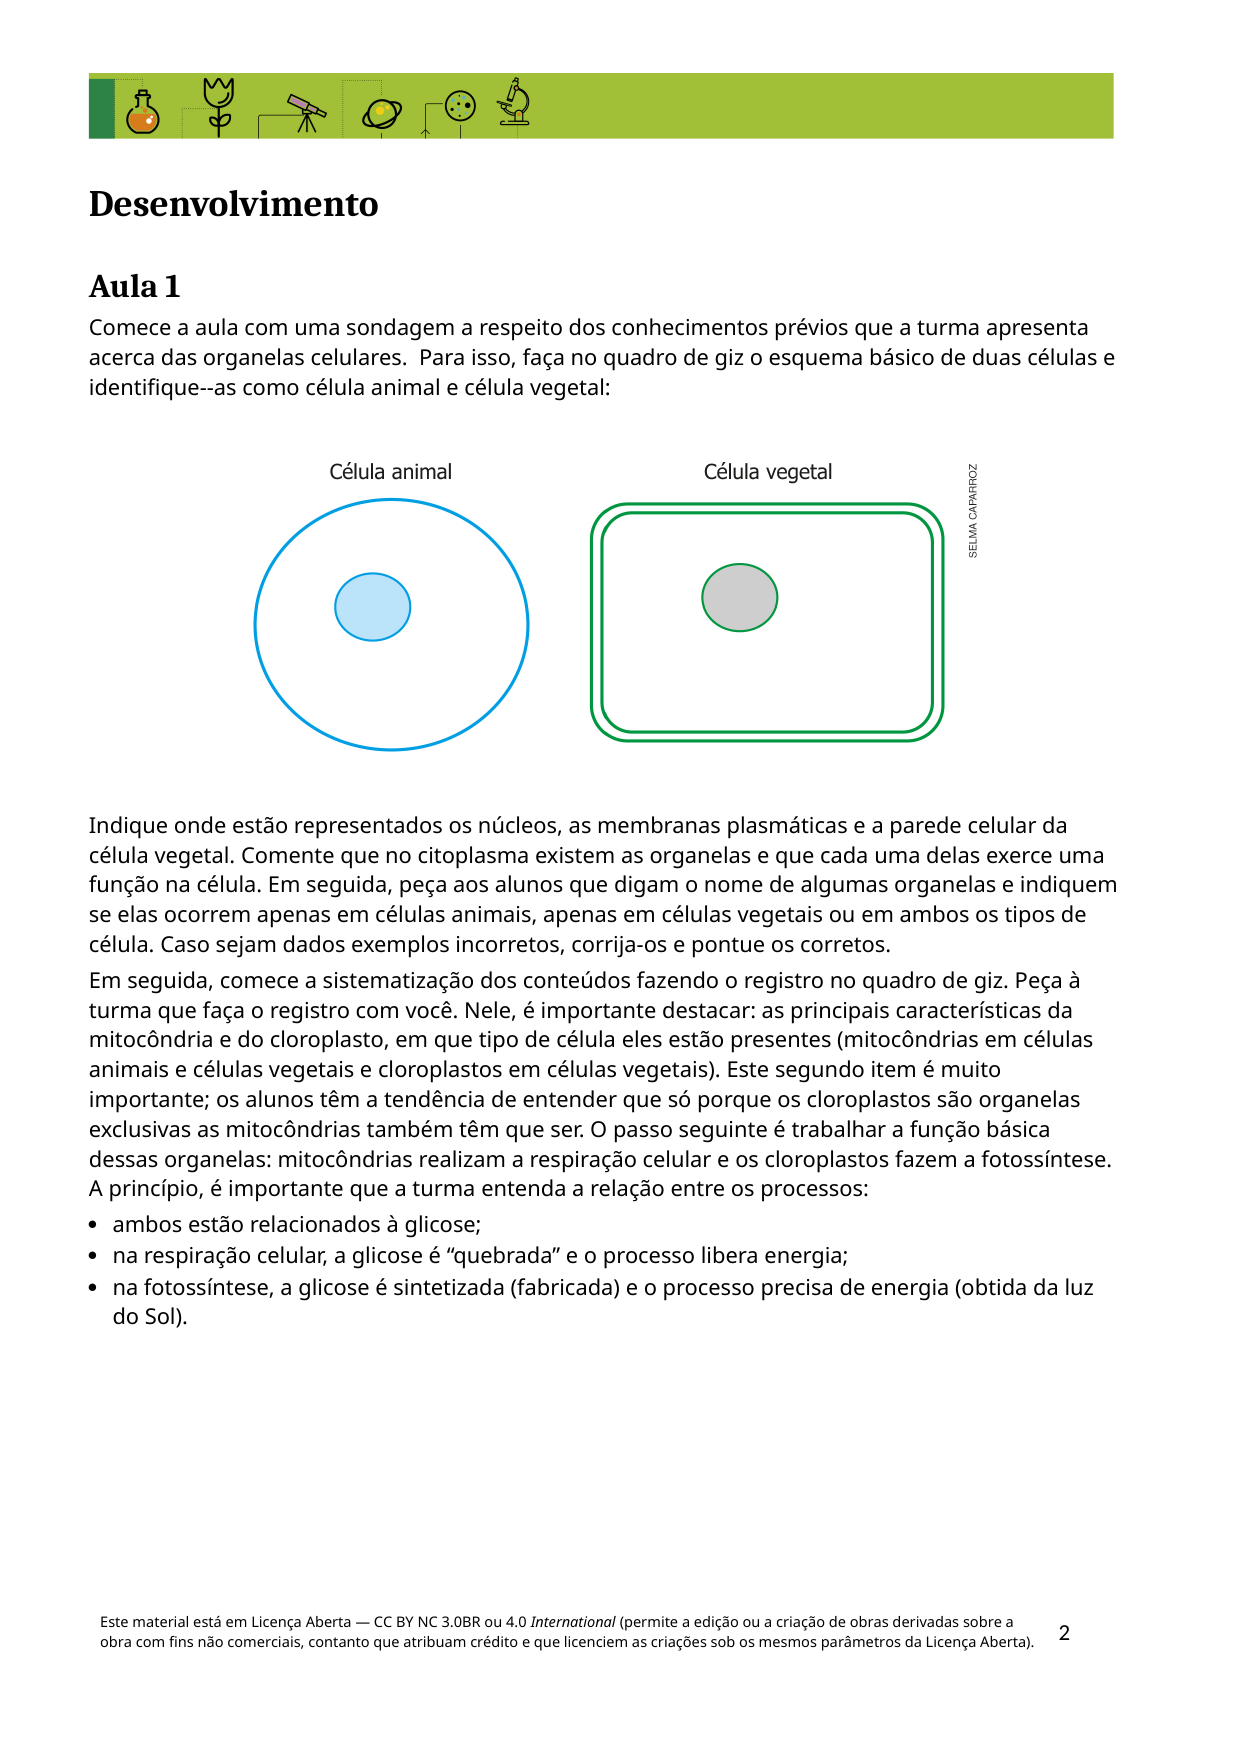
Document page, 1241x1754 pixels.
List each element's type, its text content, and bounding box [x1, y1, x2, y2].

text ambos estão relacionados à glicose; [89, 1209, 1122, 1238]
text Em seguida, comece a sistematização dos conteúdos fazendo o registro no quadro de giz. Peça à turma que faça o registro com você. Nele, é importante destacar: as principais características da mitocôndria e do cloroplasto, em que tipo de célula eles estão presentes (mitocôndrias em células animais e células vegetais e cloroplastos em células vegetais). Este segundo item é muito importante; os alunos têm a tendência de entender que só porque os cloroplastos são organelas exclusivas as mitocôndrias também têm que ser. O passo seguinte é trabalhar a função básica dessas organelas: mitocôndrias realizam a respiração celular e os cloroplastos fazem a fotossíntese. A princípio, é importante que a turma entenda a relação entre os processos: [89, 965, 1122, 1203]
text Desenvolvimento [89, 183, 1122, 226]
text Aula 1 [89, 268, 1122, 306]
text na fotossíntese, a glicose é sintetizada (fabricada) e o processo precisa de energia (obtida da luz do Sol). [89, 1272, 1122, 1330]
text Indique onde estão representados os núcleos, as membranas plasmáticas e a parede celular da célula vegetal. Comente que no citoplasma existem as organelas e que cada uma delas exerce uma função na célula. Em seguida, peça aos alunos que digam o nome de algumas organelas e indiquem se elas ocorrem apenas em células animais, apenas em células vegetais ou em ambos os tipos de célula. Caso sejam dados exemplos incorretos, corrija-os e pontue os corretos. [89, 810, 1122, 959]
picture [228, 443, 983, 769]
text Comece a aula com uma sondagem a respeito dos conhecimentos prévios que a turma apresenta acerca das organelas celulares. Para isso, faça no quadro de giz o esquema básico de duas células e identifique--as como célula animal e célula vegetal: [89, 312, 1122, 402]
picture [88, 73, 1114, 151]
text na respiração celular, a glicose é “quebrada” e o processo libera energia; [89, 1240, 1122, 1269]
